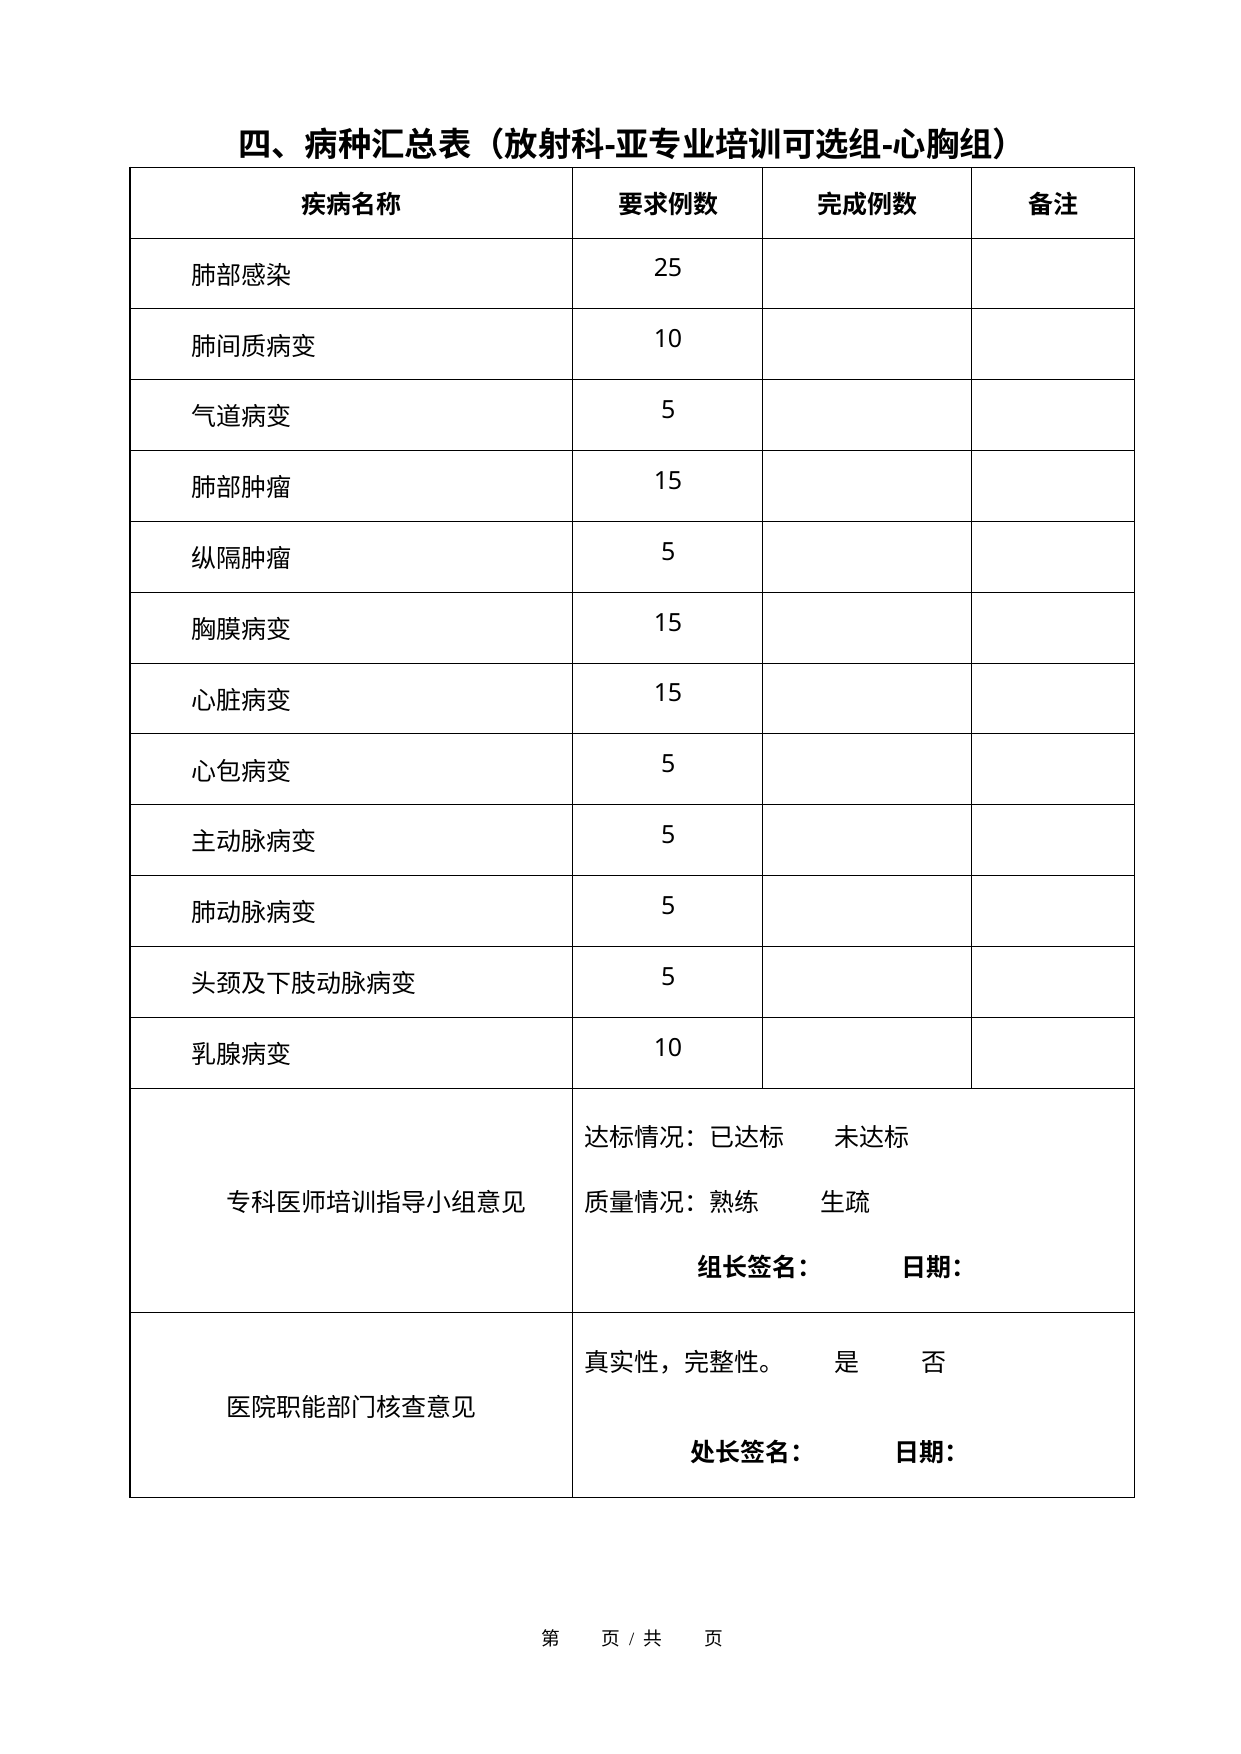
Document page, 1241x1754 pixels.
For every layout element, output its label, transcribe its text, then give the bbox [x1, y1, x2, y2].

table_cell 乳腺病变 [131, 1018, 572, 1087]
table_cell 5 [573, 876, 762, 946]
table_cell [763, 876, 971, 946]
table_header 要求例数 [573, 168, 762, 237]
table_cell 主动脉病变 [131, 805, 572, 875]
table_cell 15 [573, 664, 762, 733]
table_cell 真实性，完整性。 是 否 处长签名： 日期： [573, 1313, 1134, 1497]
table_cell [972, 734, 1134, 804]
table_cell [972, 805, 1134, 875]
table_cell 15 [573, 451, 762, 521]
table_cell 5 [573, 380, 762, 450]
table_cell [972, 593, 1134, 662]
table_cell [972, 947, 1134, 1017]
table_cell [763, 522, 971, 592]
table_cell [972, 380, 1134, 450]
table_cell [763, 309, 971, 379]
table_cell [763, 451, 971, 521]
table_header 完成例数 [763, 168, 971, 237]
table_cell 头颈及下肢动脉病变 [131, 947, 572, 1017]
table_cell 心包病变 [131, 734, 572, 804]
table_cell [763, 805, 971, 875]
table_cell 肺部肿瘤 [131, 451, 572, 521]
table_cell [972, 1018, 1134, 1087]
table_cell [972, 309, 1134, 379]
table_cell [763, 664, 971, 733]
table_cell 心脏病变 [131, 664, 572, 733]
table_cell 5 [573, 734, 762, 804]
table_cell [972, 876, 1134, 946]
table_cell 5 [573, 947, 762, 1017]
table_cell 15 [573, 593, 762, 662]
text 四、病种汇总表（放射科-亚专业培训可选组-心胸组） [130, 118, 1134, 167]
table_cell 5 [573, 522, 762, 592]
table_header 疾病名称 [131, 168, 572, 237]
table_cell [763, 947, 971, 1017]
table_cell 5 [573, 805, 762, 875]
table_cell 肺间质病变 [131, 309, 572, 379]
table_header 备注 [972, 168, 1134, 237]
table_cell [972, 664, 1134, 733]
table_cell [763, 593, 971, 662]
table_cell [972, 522, 1134, 592]
table_cell 专科医师培训指导小组意见 [131, 1089, 572, 1312]
table_cell [763, 239, 971, 308]
table_cell 纵隔肿瘤 [131, 522, 572, 592]
table_cell 气道病变 [131, 380, 572, 450]
table_cell [763, 1018, 971, 1087]
table_cell 胸膜病变 [131, 593, 572, 662]
table_cell [763, 734, 971, 804]
table_cell 达标情况：已达标 未达标 质量情况：熟练 生疏 组长签名： 日期： [573, 1089, 1134, 1312]
table_cell 医院职能部门核查意见 [131, 1313, 572, 1497]
table_cell [972, 451, 1134, 521]
table_cell 25 [573, 239, 762, 308]
table_cell [763, 380, 971, 450]
table_cell 肺动脉病变 [131, 876, 572, 946]
table_cell 10 [573, 1018, 762, 1087]
table_cell 肺部感染 [131, 239, 572, 308]
table_cell [972, 239, 1134, 308]
table_cell 10 [573, 309, 762, 379]
